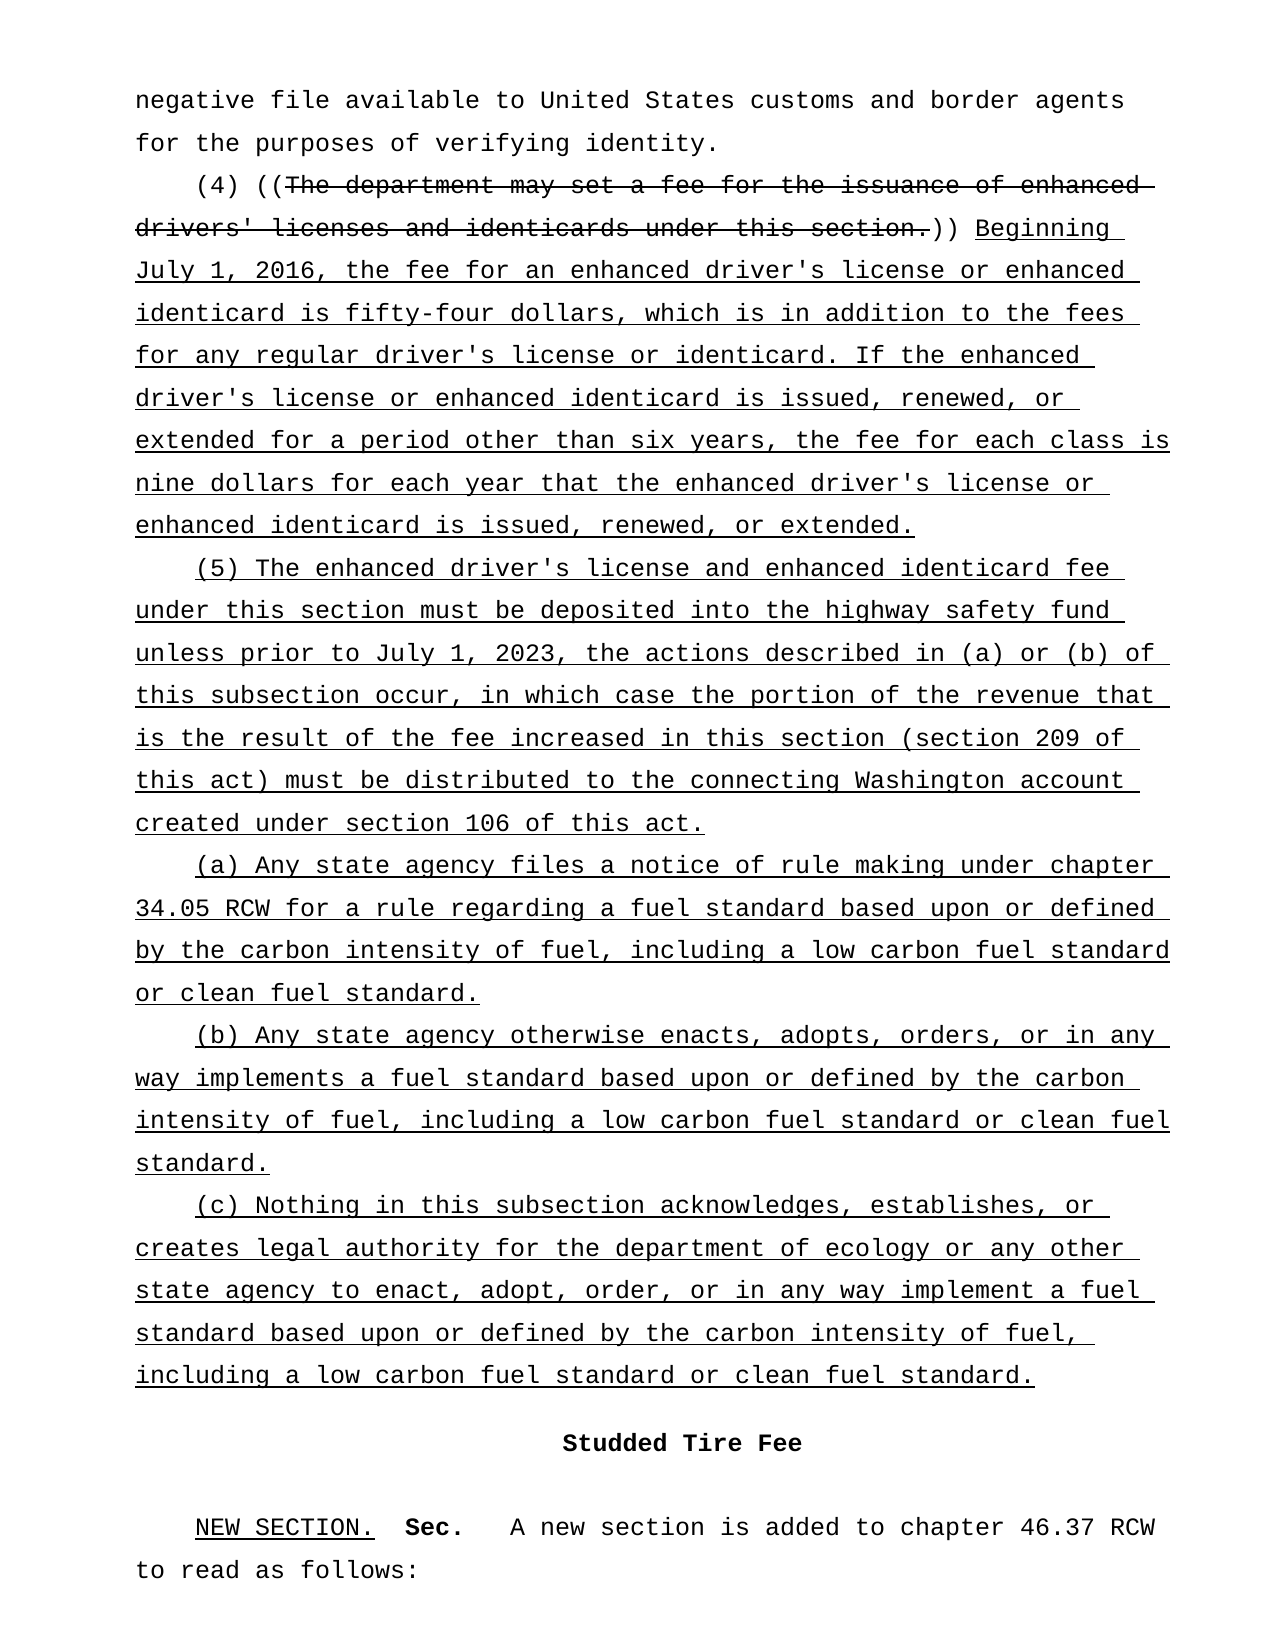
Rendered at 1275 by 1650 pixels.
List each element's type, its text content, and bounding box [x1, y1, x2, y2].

text (5) The enhanced driver's license and enhanced identicard fee under this section must be deposited into the highway safety fund unless prior to July 1, 2023, the actions described in (a) or (b) of this subsection occur, in which case the portion of the revenue that is the result of the fee increased in this section (section 209 of this act) must be distributed to the connecting Washington account created under section 106 of this act. [135, 542, 1170, 664]
text (5) The enhanced driver's license and enhanced identicard fee under this section must be deposited into the highway safety fund unless prior to July 1, 2023, the actions described in (a) or (b) of this subsection occur, in which case the portion of the revenue that is the result of the fee increased in this section (section 209 of this act) must be distributed to the connecting Washington account created under section 106 of this act. [135, 665, 1170, 706]
text Studded Tire Fee [135, 1417, 1170, 1460]
text (b) Any state agency otherwise enacts, adopts, orders, or in any way implements a fuel standard based upon or defined by the carbon intensity of fuel, including a low carbon fuel standard or clean fuel standard. [135, 1133, 1170, 1180]
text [135, 75, 1170, 160]
text (a) Any state agency files a notice of rule making under chapter 34.05 RCW for a rule regarding a fuel standard based upon or defined by the carbon intensity of fuel, including a low carbon fuel standard or clean fuel standard. [135, 920, 1170, 961]
text (b) Any state agency otherwise enacts, adopts, orders, or in any way implements a fuel standard based upon or defined by the carbon intensity of fuel, including a low carbon fuel standard or clean fuel standard. [135, 1010, 1170, 1131]
text (a) Any state agency files a notice of rule making under chapter 34.05 RCW for a rule regarding a fuel standard based upon or defined by the carbon intensity of fuel, including a low carbon fuel standard or clean fuel standard. [135, 840, 1170, 919]
text (4) ((The department may set a fee for the issuance of enhanced drivers' licenses and identicards under this section.)) Beginning July 1, 2016, the fee for an enhanced driver's license or enhanced identicard is fifty-four dollars, which is in addition to the fees for any regular driver's license or identicard. If the enhanced driver's license or enhanced identicard is issued, renewed, or extended for a period other than six years, the fee for each class is nine dollars for each year that the enhanced driver's license or enhanced identicard is issued, renewed, or extended. [135, 453, 1170, 542]
text (a) Any state agency files a notice of rule making under chapter 34.05 RCW for a rule regarding a fuel standard based upon or defined by the carbon intensity of fuel, including a low carbon fuel standard or clean fuel standard. [135, 963, 1170, 1010]
text NEW SECTION. Sec. A new section is added to chapter 46.37 RCW to read as follows: [135, 1502, 1170, 1587]
text (5) The enhanced driver's license and enhanced identicard fee under this section must be deposited into the highway safety fund unless prior to July 1, 2023, the actions described in (a) or (b) of this subsection occur, in which case the portion of the revenue that is the result of the fee increased in this section (section 209 of this act) must be distributed to the connecting Washington account created under section 106 of this act. [135, 708, 1170, 840]
text (4) ((The department may set a fee for the issuance of enhanced drivers' licenses and identicards under this section.)) Beginning July 1, 2016, the fee for an enhanced driver's license or enhanced identicard is fifty-four dollars, which is in addition to the fees for any regular driver's license or identicard. If the enhanced driver's license or enhanced identicard is issued, renewed, or extended for a period other than six years, the fee for each class is nine dollars for each year that the enhanced driver's license or enhanced identicard is issued, renewed, or extended. [135, 160, 1170, 451]
text (c) Nothing in this subsection acknowledges, establishes, or creates legal authority for the department of ecology or any other state agency to enact, adopt, order, or in any way implement a fuel standard based upon or defined by the carbon intensity of fuel, including a low carbon fuel standard or clean fuel standard. [135, 1180, 1170, 1392]
